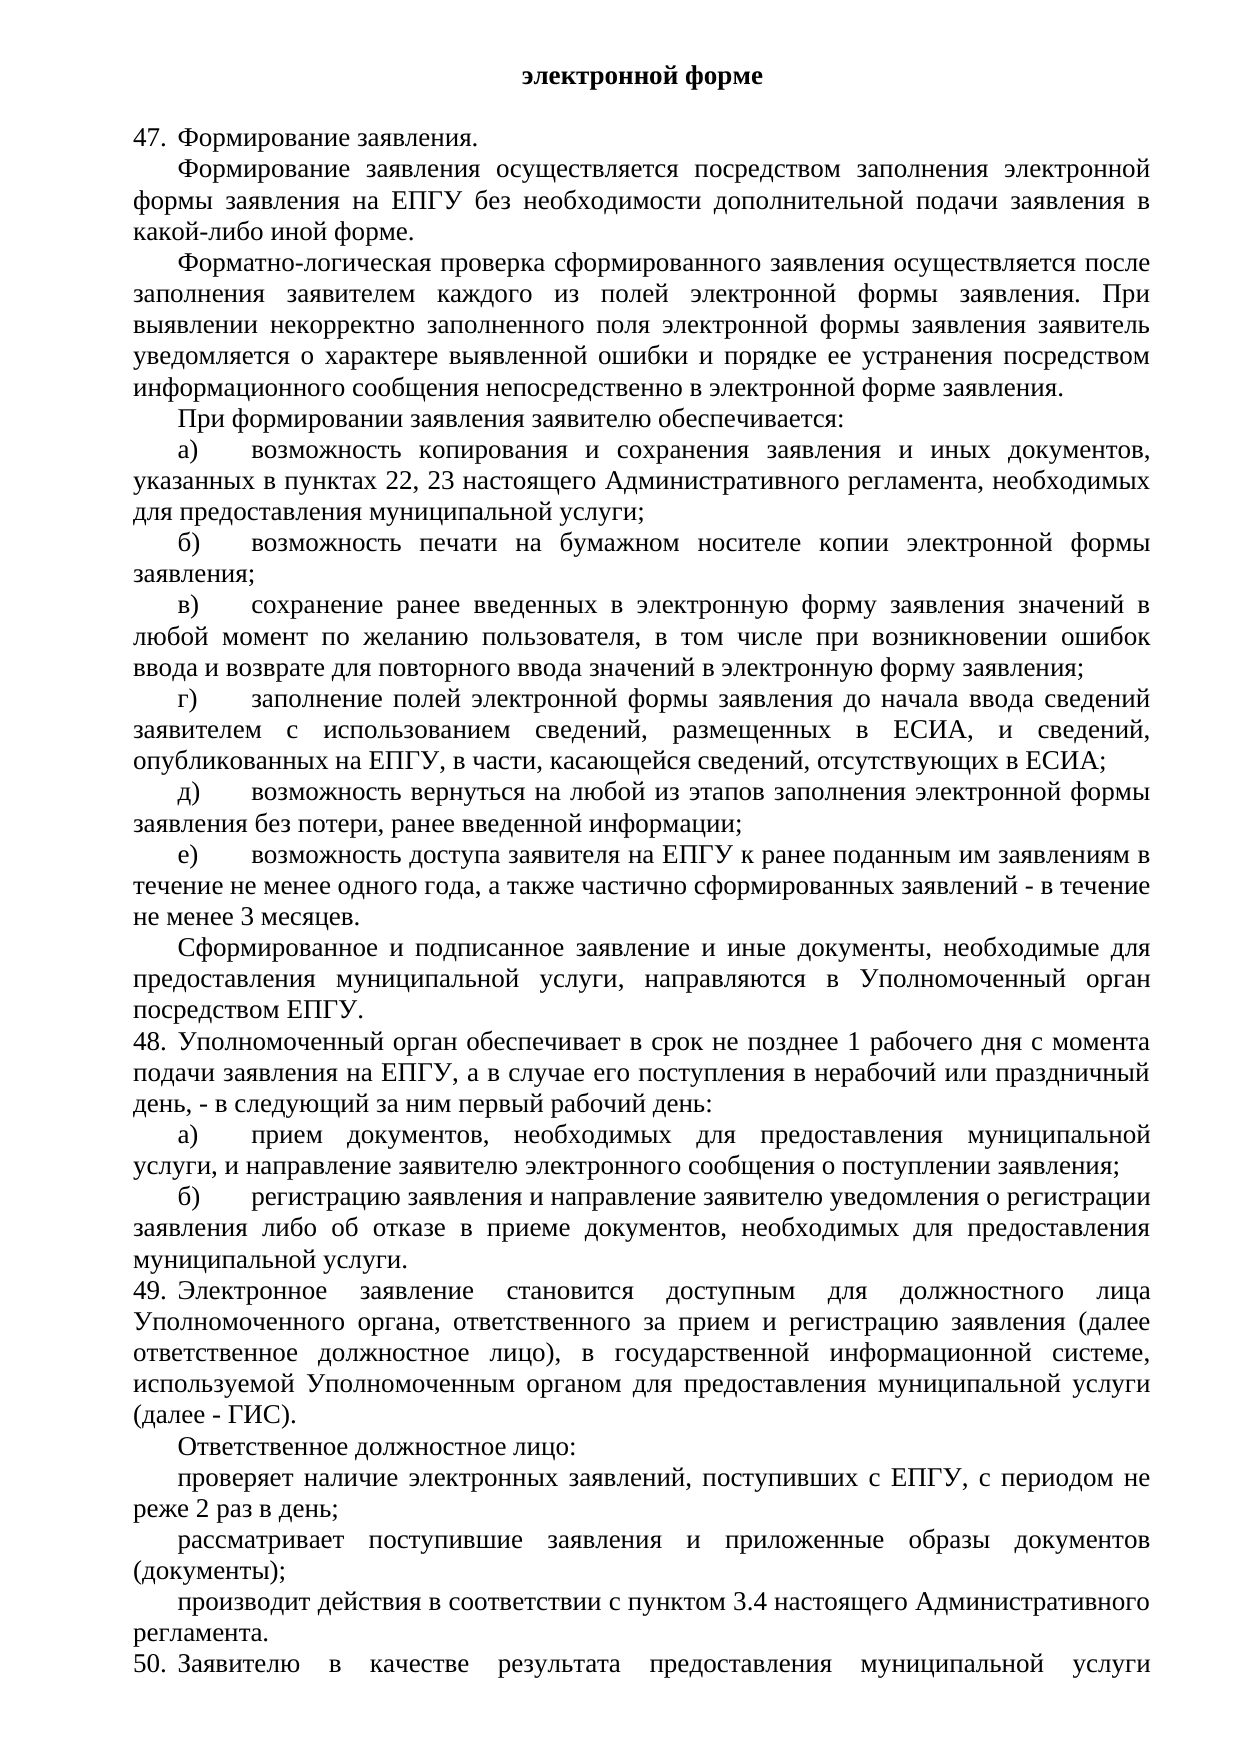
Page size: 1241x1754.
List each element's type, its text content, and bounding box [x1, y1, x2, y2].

text б) возможность печати на бумажном носителе копии электронной формы заявления; [133, 526, 1152, 589]
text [133, 59, 1152, 90]
text а) возможность копирования и сохранения заявления и иных документов, указанных в пунктах 22, 23 настоящего Административного регламента, необходимых для предоставления муниципальной услуги; [133, 433, 1152, 526]
text г) заполнение полей электронной формы заявления до начала ввода сведений заявителем с использованием сведений, размещенных в ЕСИА, и сведений, опубликованных на ЕПГУ, в части, касающейся сведений, отсутствующих в ЕСИА; [133, 682, 1152, 776]
text рассматривает поступившие заявления и приложенные образы документов (документы); [133, 1523, 1152, 1585]
text При формировании заявления заявителю обеспечивается: [133, 402, 1152, 433]
text б) регистрацию заявления и направление заявителю уведомления о регистрации заявления либо об отказе в приеме документов, необходимых для предоставления муниципальной услуги. [133, 1180, 1152, 1274]
text е) возможность доступа заявителя на ЕПГУ к ранее поданным им заявлениям в течение не менее одного года, а также частично сформированных заявлений - в течение не менее 3 месяцев. [133, 838, 1152, 931]
text а) прием документов, необходимых для предоставления муниципальной услуги, и направление заявителю электронного сообщения о поступлении заявления; [133, 1118, 1152, 1180]
text 47. Формирование заявления. [133, 121, 1152, 153]
text д) возможность вернуться на любой из этапов заполнения электронной формы заявления без потери, ранее введенной информации; [133, 776, 1152, 838]
text Сформированное и подписанное заявление и иные документы, необходимые для предоставления муниципальной услуги, направляются в Уполномоченный орган посредством ЕПГУ. [133, 931, 1152, 1025]
text проверяет наличие электронных заявлений, поступивших с ЕПГУ, с периодом не реже 2 раз в день; [133, 1461, 1152, 1523]
text Ответственное должностное лицо: [133, 1429, 1152, 1461]
text Формирование заявления осуществляется посредством заполнения электронной формы заявления на ЕПГУ без необходимости дополнительной подачи заявления в какой-либо иной форме. [133, 153, 1152, 246]
text 49. Электронное заявление становится доступным для должностного лица Уполномоченного органа, ответственного за прием и регистрацию заявления (далее ответственное должностное лицо), в государственной информационной системе, используемой Уполномоченным органом для предоставления муниципальной услуги (далее - ГИС). [133, 1274, 1152, 1429]
text Форматно-логическая проверка сформированного заявления осуществляется после заполнения заявителем каждого из полей электронной формы заявления. При выявлении некорректно заполненного поля электронной формы заявления заявитель уведомляется о характере выявленной ошибки и порядке ее устранения посредством информационного сообщения непосредственно в электронной форме заявления. [133, 246, 1152, 402]
text в) сохранение ранее введенных в электронную форму заявления значений в любой момент по желанию пользователя, в том числе при возникновении ошибок ввода и возврате для повторного ввода значений в электронную форму заявления; [133, 589, 1152, 682]
text 48. Уполномоченный орган обеспечивает в срок не позднее 1 рабочего дня с момента подачи заявления на ЕПГУ, а в случае его поступления в нерабочий или праздничный день, - в следующий за ним первый рабочий день: [133, 1025, 1152, 1118]
text производит действия в соответствии с пунктом 3.4 настоящего Административного регламента. [133, 1585, 1152, 1648]
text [133, 1648, 1152, 1679]
